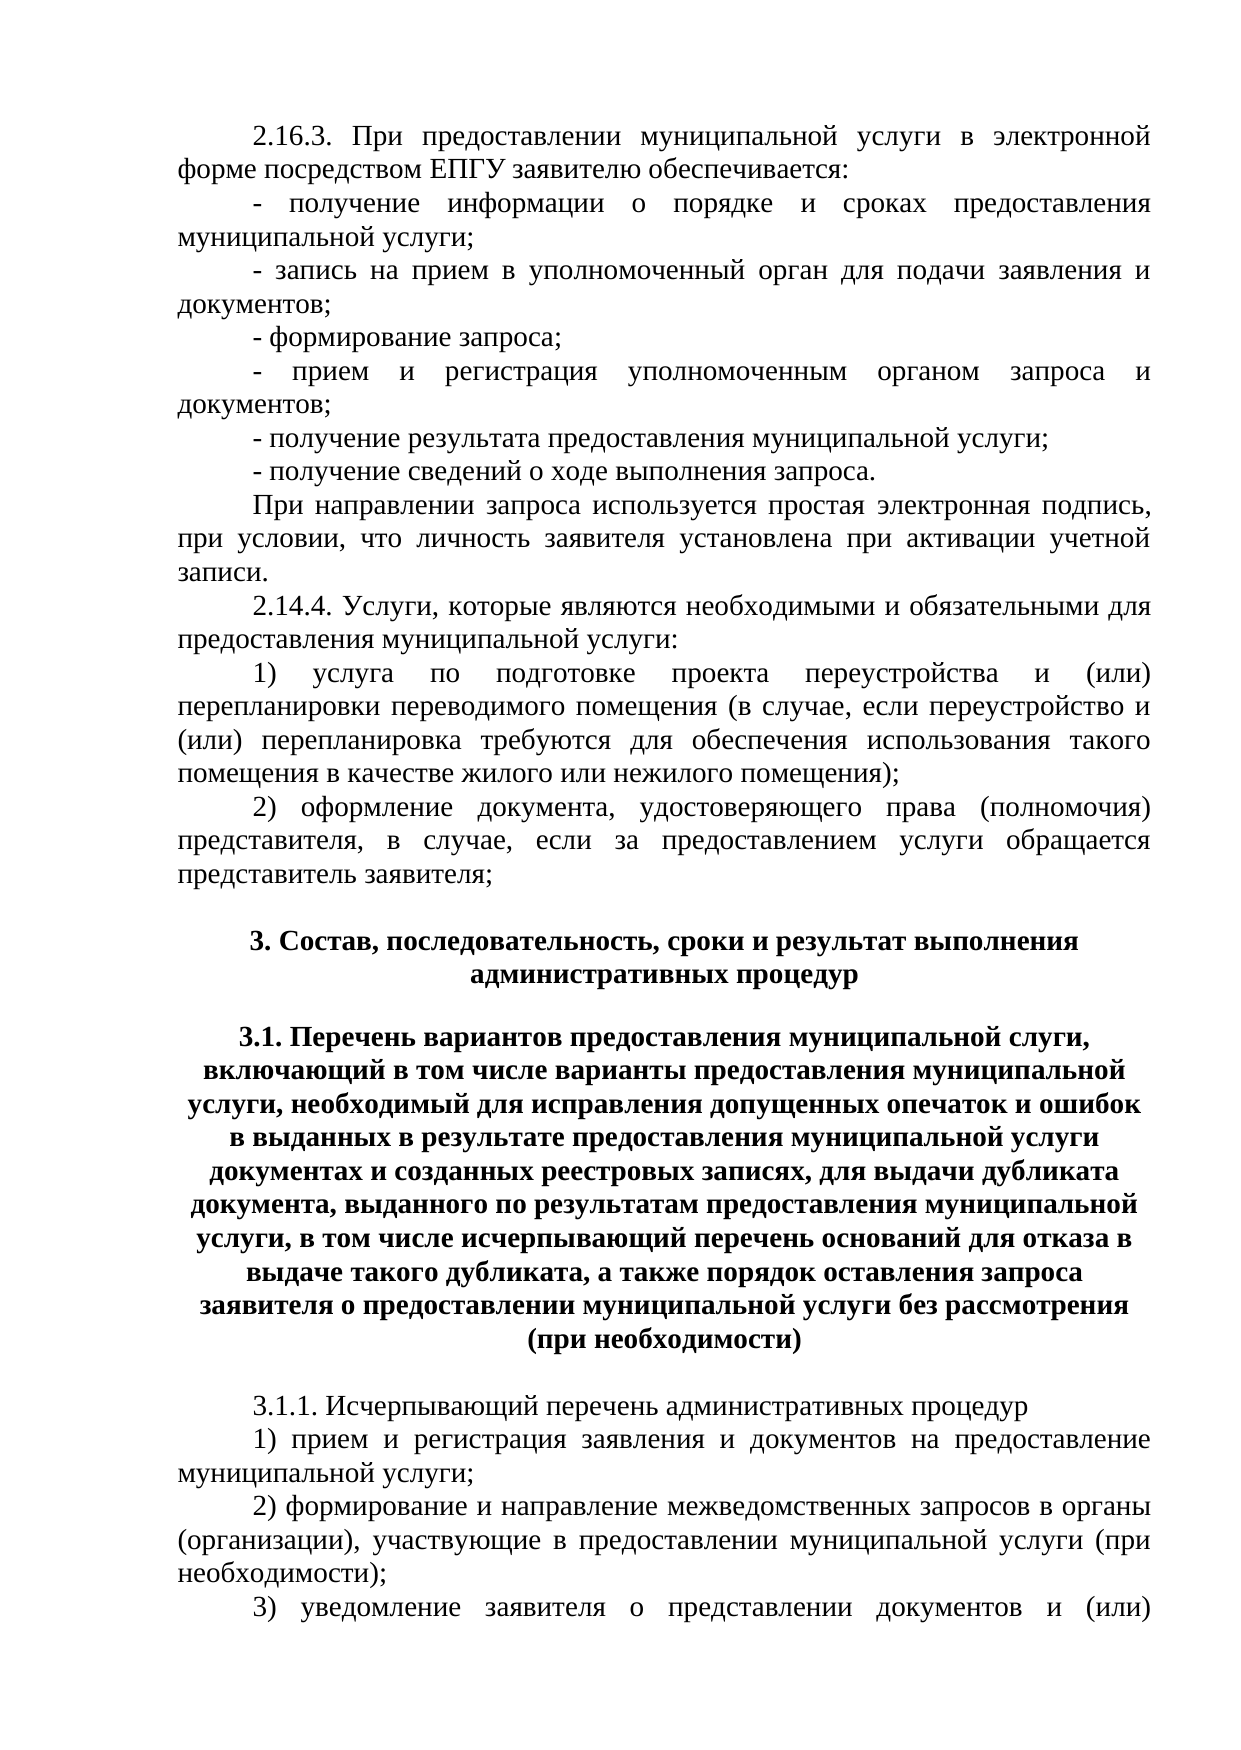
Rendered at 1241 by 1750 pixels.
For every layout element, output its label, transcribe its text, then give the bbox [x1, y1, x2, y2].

text - формирование запроса; [177, 319, 1152, 353]
text - прием и регистрация уполномоченным органом запроса и документов; [177, 353, 1152, 420]
text При направлении запроса используется простая электронная подпись, при условии, что личность заявителя установлена при активации учетной записи. [177, 487, 1152, 588]
text 3.1.1. Исчерпывающий перечень административных процедур [177, 1388, 1152, 1421]
text - получение сведений о ходе выполнения запроса. [177, 453, 1152, 487]
text 2) формирование и направление межведомственных запросов в органы (организации), участвующие в предоставлении муниципальной услуги (при необходимости); [177, 1488, 1152, 1589]
text - получение результата предоставления муниципальной услуги; [177, 420, 1152, 453]
text - запись на прием в уполномоченный орган для подачи заявления и документов; [177, 252, 1152, 319]
text - получение информации о порядке и сроках предоставления муниципальной услуги; [177, 185, 1152, 252]
text 2) оформление документа, удостоверяющего права (полномочия) представителя, в случае, если за предоставлением услуги обращается представитель заявителя; [177, 789, 1152, 889]
text 1) прием и регистрация заявления и документов на предоставление муниципальной услуги; [177, 1421, 1152, 1488]
text 1) услуга по подготовке проекта переустройства и (или) перепланировки переводимого помещения (в случае, если переустройство и (или) перепланировка требуются для обеспечения использования такого помещения в качестве жилого или нежилого помещения); [177, 655, 1152, 789]
text 2.14.4. Услуги, которые являются необходимыми и обязательными для предоставления муниципальной услуги: [177, 588, 1152, 655]
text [177, 1589, 1152, 1623]
text 2.16.3. При предоставлении муниципальной услуги в электронной форме посредством ЕПГУ заявителю обеспечивается: [177, 118, 1152, 185]
subtitle 3.1. Перечень вариантов предоставления муниципальной слуги, включающий в том числе варианты предоставления муниципальной услуги, необходимый для исправления допущенных опечаток и ошибок в выданных в результате предоставления муниципальной услуги документах и созданных реестровых записях, для выдачи дубликата документа, выданного по результатам предоставления муниципальной услуги, в том числе исчерпывающий перечень оснований для отказа в выдаче такого дубликата, а также порядок оставления запроса заявителя о предоставлении муниципальной услуги без рассмотрения (при необходимости) [177, 1019, 1152, 1354]
subtitle 3. Состав, последовательность, сроки и результат выполнения административных процедур [177, 923, 1152, 990]
